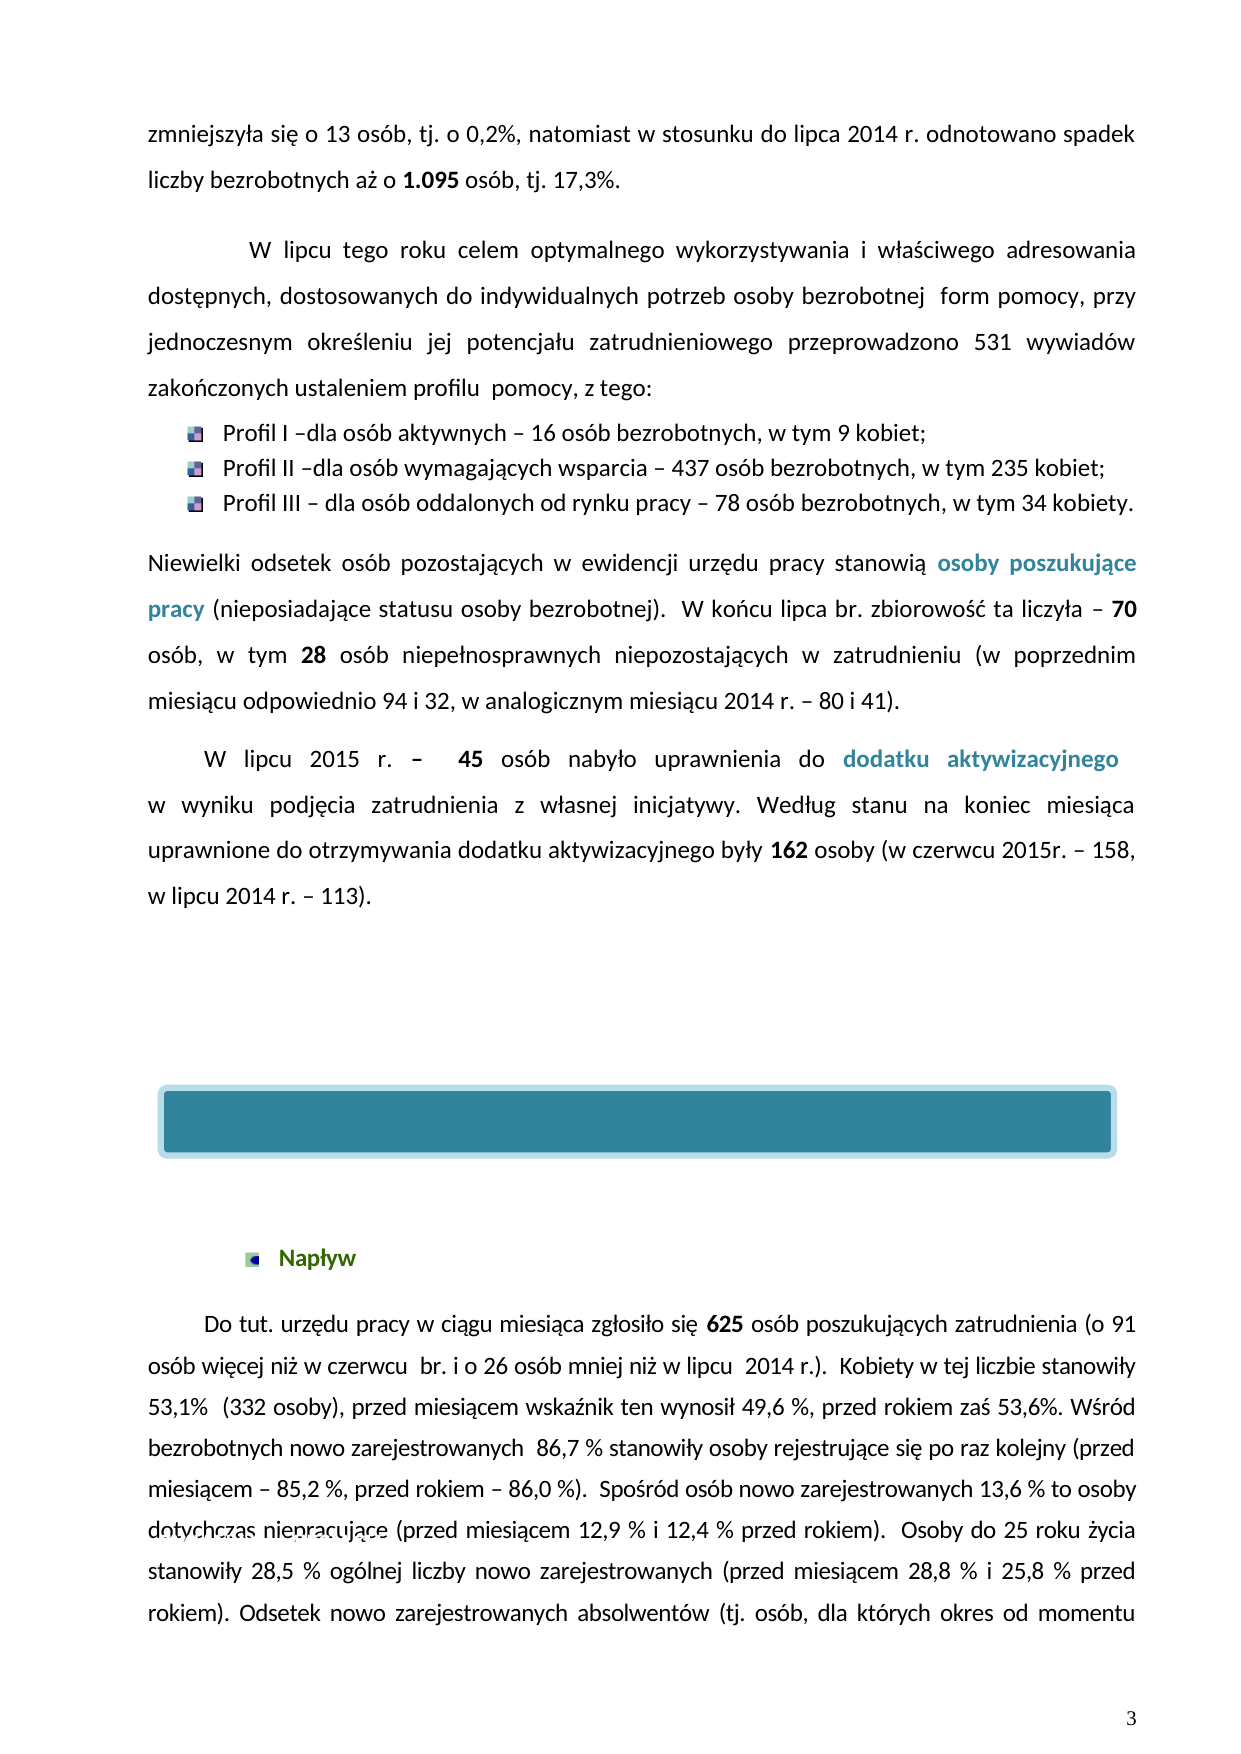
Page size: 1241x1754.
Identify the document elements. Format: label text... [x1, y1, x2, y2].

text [148, 1309, 1137, 1627]
list Napływ [241, 1242, 1093, 1273]
text Niewielki odsetek osób pozostających w ewidencji urzędu pracy stanowią osoby poszukujące pracy (nieposiadające statusu osoby bezrobotnej). W końcu lipca br. zbiorowość ta liczyła – 70 osób, w tym 28 osób niepełnosprawnych niepozostających w zatrudnieniu (w poprzednim miesiącu odpowiednio 94 i 32, w analogicznym miesiącu 2014 r. – 80 i 41). [148, 548, 1137, 715]
list Profil III – dla osób oddalonych od rynku pracy – 78 osób bezrobotnych, w tym 34 kobiety. [185, 488, 1137, 518]
text W lipcu 2015 r. – 45 osób nabyło uprawnienia do dodatku aktywizacyjnego w wyniku podjęcia zatrudnienia z własnej inicjatywy. Według stanu na koniec miesiąca uprawnione do otrzymywania dodatku aktywizacyjnego były 162 osoby (w czerwcu 2015r. – 158, w lipcu 2014 r. – 113). [148, 743, 1137, 911]
list Profil II –dla osób wymagających wsparcia – 437 osób bezrobotnych, w tym 235 kobiet; [185, 453, 1137, 483]
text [148, 118, 1137, 194]
picture [242, 1249, 259, 1267]
picture [186, 495, 203, 512]
text W lipcu tego roku celem optymalnego wykorzystywania i właściwego adresowania dostępnych, dostosowanych do indywidualnych potrzeb osoby bezrobotnej form pomocy, przy jednoczesnym określeniu jej potencjału zatrudnieniowego przeprowadzono 531 wywiadów zakończonych ustaleniem profilu pomocy, z tego: [148, 235, 1137, 402]
list Profil I –dla osób aktywnych – 16 osób bezrobotnych, w tym 9 kobiet; [185, 418, 1137, 448]
picture [186, 425, 203, 442]
picture [186, 460, 203, 477]
